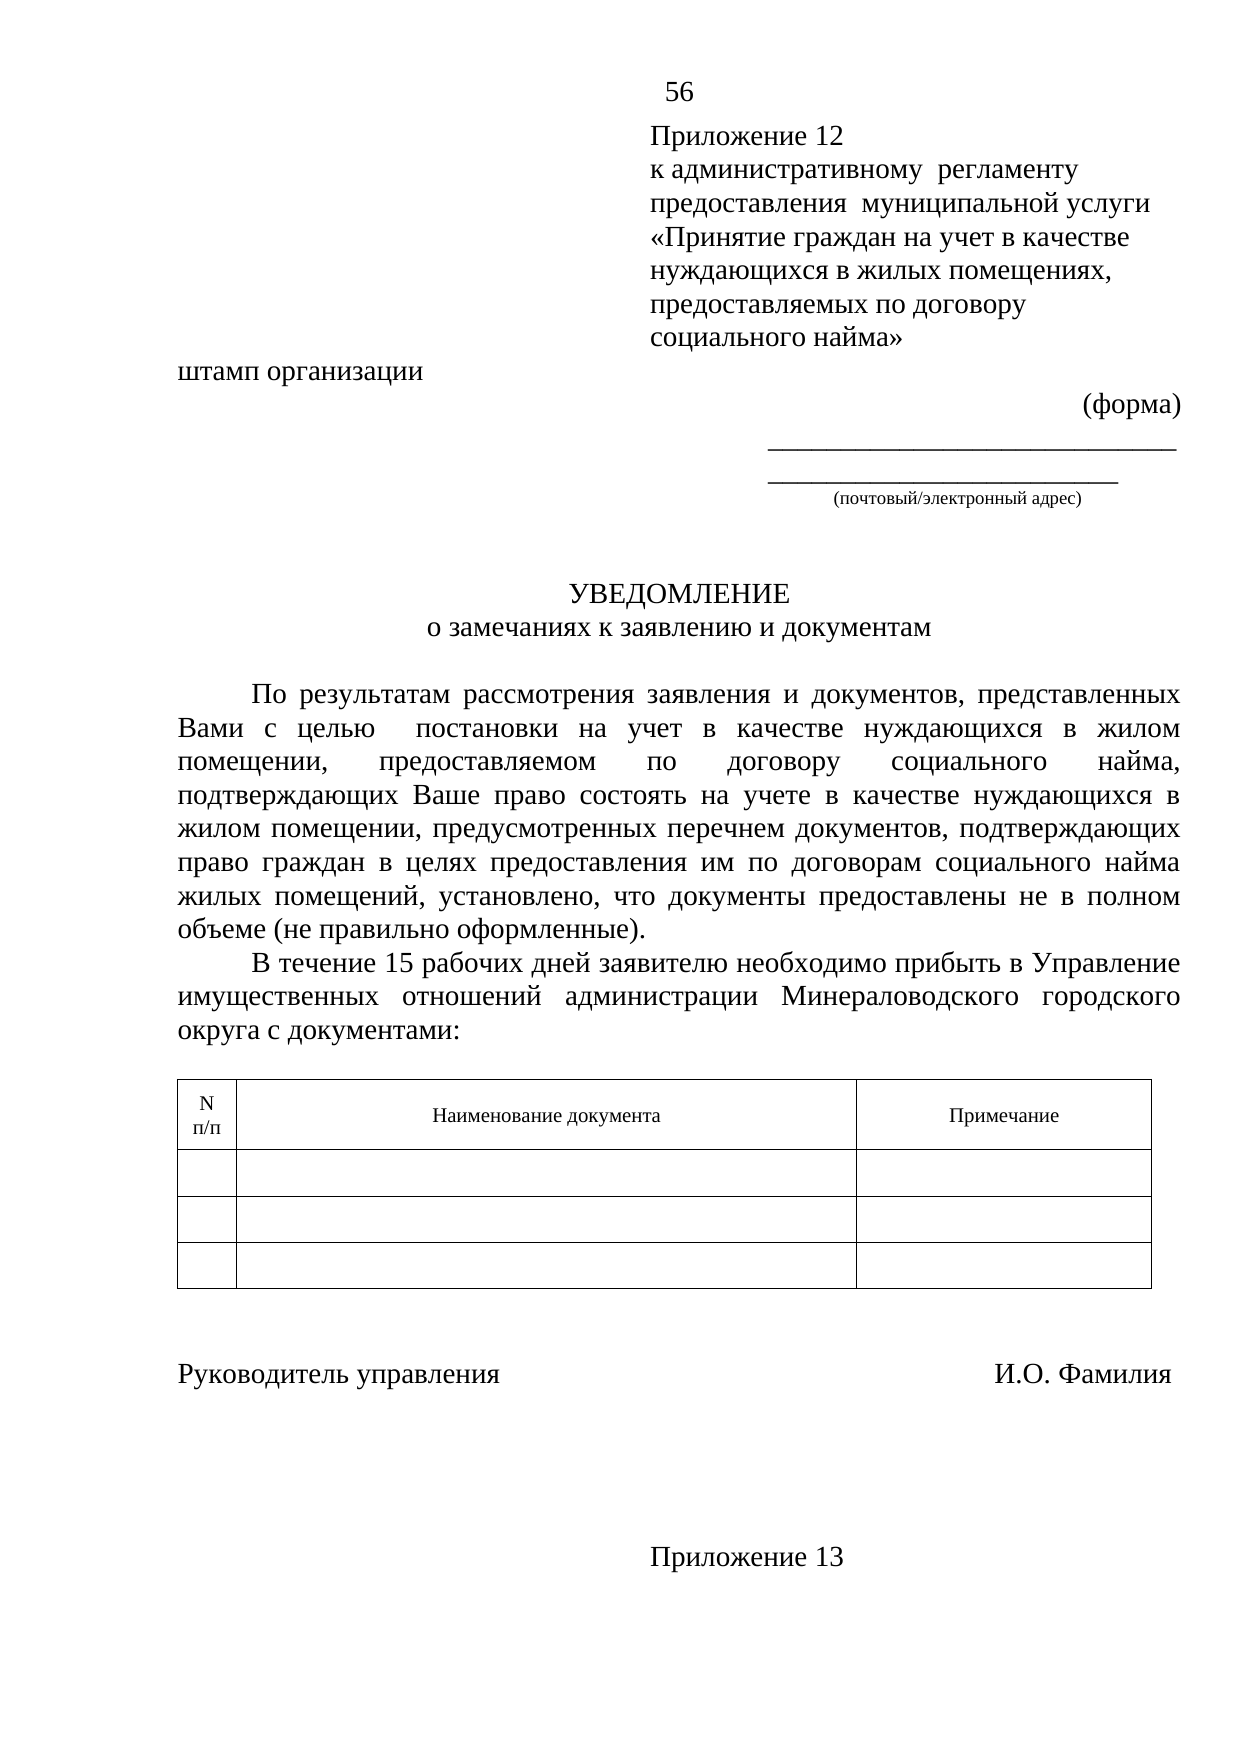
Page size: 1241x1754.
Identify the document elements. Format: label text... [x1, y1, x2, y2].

table_header Наименование документа [237, 1080, 856, 1149]
table_cell [178, 1150, 236, 1196]
text штамп организации [177, 353, 1181, 386]
text В течение 15 рабочих дней заявителю необходимо прибыть в Управление имущественных отношений администрации Минераловодского городского округа с документами: [177, 945, 1181, 1045]
table_cell [237, 1150, 856, 1196]
text По результатам рассмотрения заявления и документов, представленных Вами с целью постановки на учет в качестве нуждающихся в жилом помещении, предоставляемом по договору социального найма, подтверждающих Ваше право состоять на учете в качестве нуждающихся в жилом помещении, предусмотренных перечнем документов, подтверждающих право граждан в целях предоставления им по договорам социального найма жилых помещений, установлено, что документы предоставлены не в полном объеме (не правильно оформленные). [177, 676, 1181, 945]
table_cell [857, 1243, 1151, 1288]
table_cell [237, 1197, 856, 1242]
text Приложение 13 [650, 1539, 1181, 1572]
text Приложение 12 [650, 118, 1181, 152]
text к административному регламенту предоставления муниципальной услуги «Принятие граждан на учет в качестве нуждающихся в жилых помещениях, предоставляемых по договору социального найма» [650, 152, 1181, 353]
table_cell [178, 1197, 236, 1242]
text ____________________________________________________ [768, 420, 1181, 487]
table_cell [857, 1150, 1151, 1196]
text Руководитель управления И.О. Фамилия [177, 1356, 1181, 1390]
table_header Примечание [857, 1080, 1151, 1149]
text о замечаниях к заявлению и документам [177, 609, 1181, 643]
table_cell [857, 1197, 1151, 1242]
table_cell [237, 1243, 856, 1288]
text (почтовый/электронный адрес) [768, 487, 1181, 509]
table_header N п/п [178, 1080, 236, 1149]
text УВЕДОМЛЕНИЕ [177, 576, 1181, 609]
text (форма) [650, 386, 1181, 420]
table_cell [178, 1243, 236, 1288]
